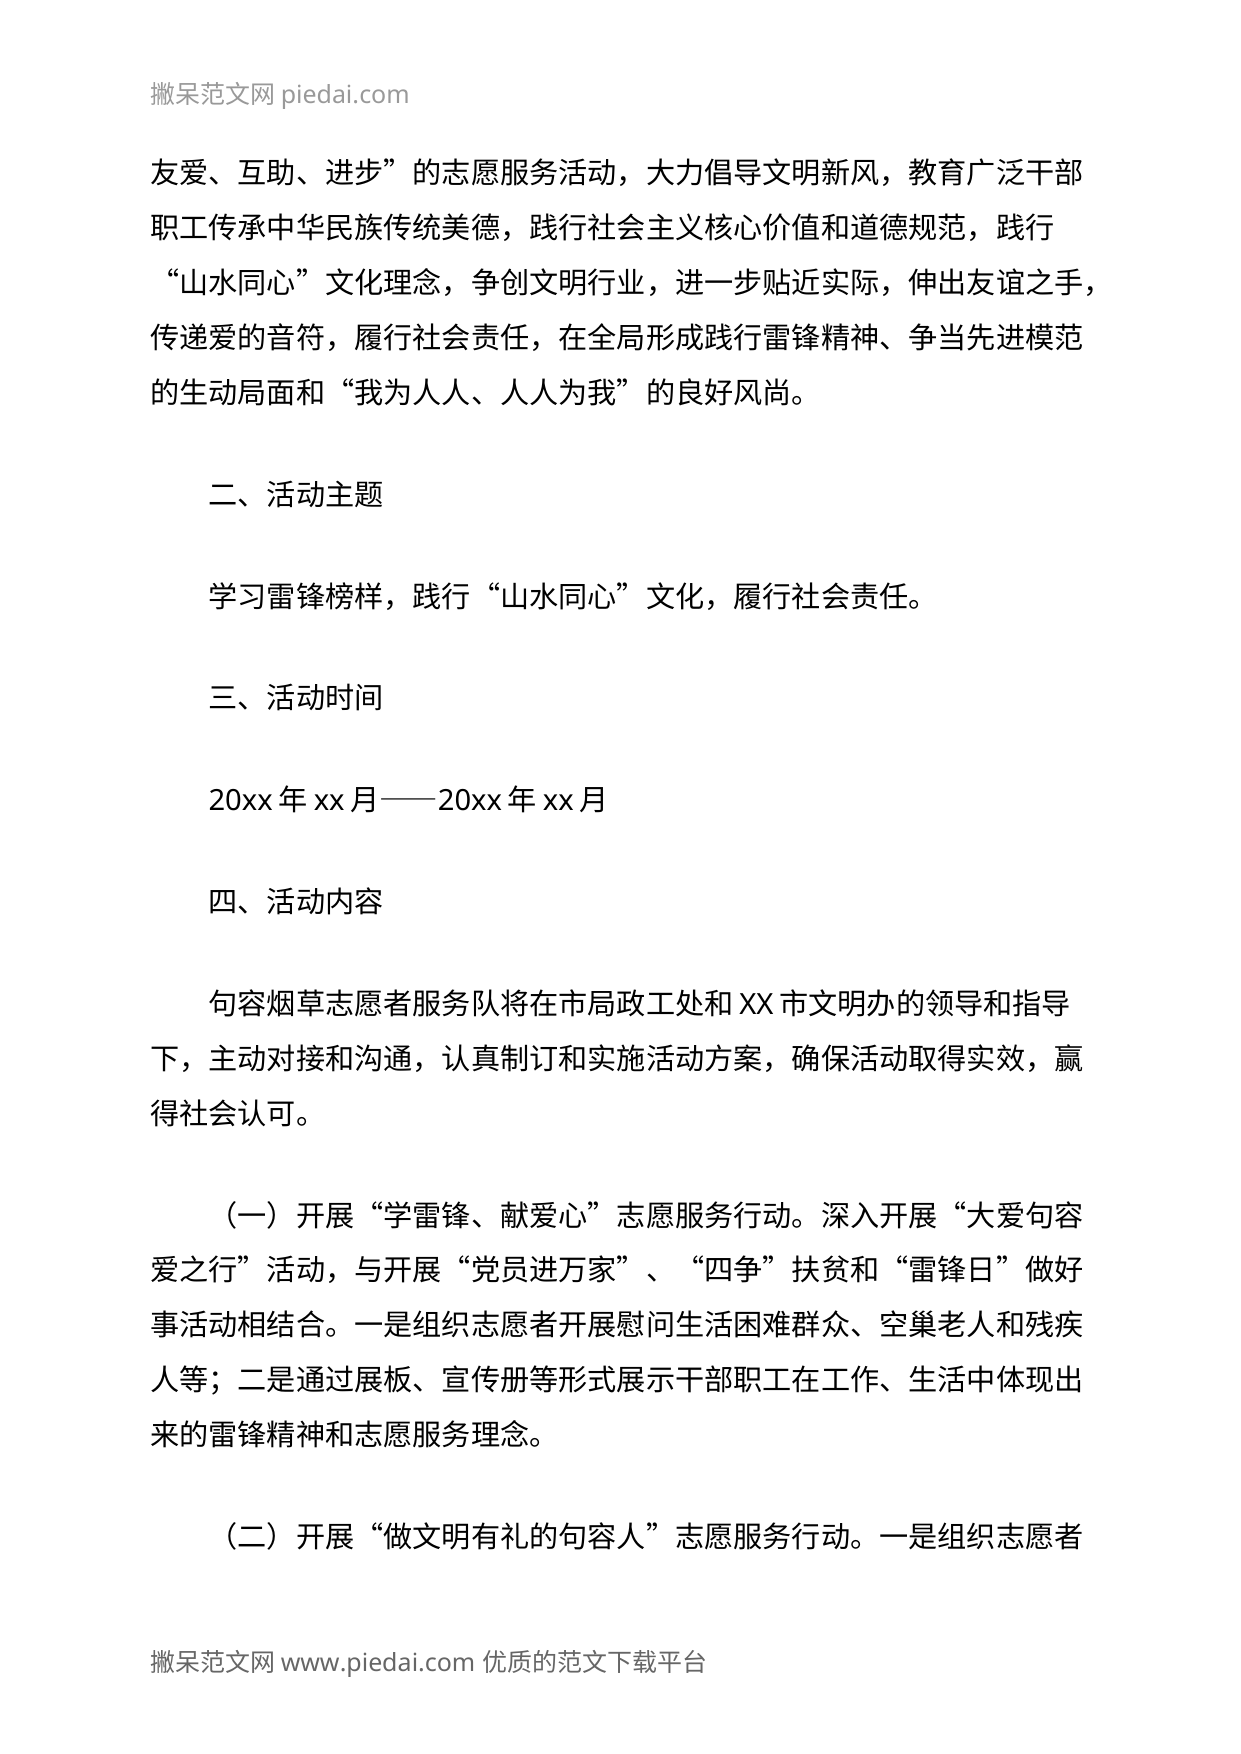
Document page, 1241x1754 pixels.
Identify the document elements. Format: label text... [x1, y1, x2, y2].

text 四、活动内容 [150, 879, 1090, 921]
text 二、活动主题 [150, 471, 1090, 514]
text （一）开展“学雷锋、献爱心”志愿服务行动。深入开展“大爱句容爱之行”活动，与开展“党员进万家”、“四争”扶贫和“雷锋日”做好事活动相结合。一是组织志愿者开展慰问生活困难群众、空巢老人和残疾人等；二是通过展板、宣传册等形式展示干部职工在工作、生活中体现出来的雷锋精神和志愿服务理念。 [150, 1192, 1090, 1454]
text 20xx年xx月——20xx年xx月 [150, 777, 1090, 819]
text 三、活动时间 [150, 675, 1090, 717]
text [150, 1513, 1090, 1556]
text 学习雷锋榜样，践行“山水同心”文化，履行社会责任。 [150, 573, 1090, 615]
text 句容烟草志愿者服务队将在市局政工处和XX市文明办的领导和指导下，主动对接和沟通，认真制订和实施活动方案，确保活动取得实效，赢得社会认可。 [150, 980, 1090, 1133]
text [150, 150, 1090, 412]
